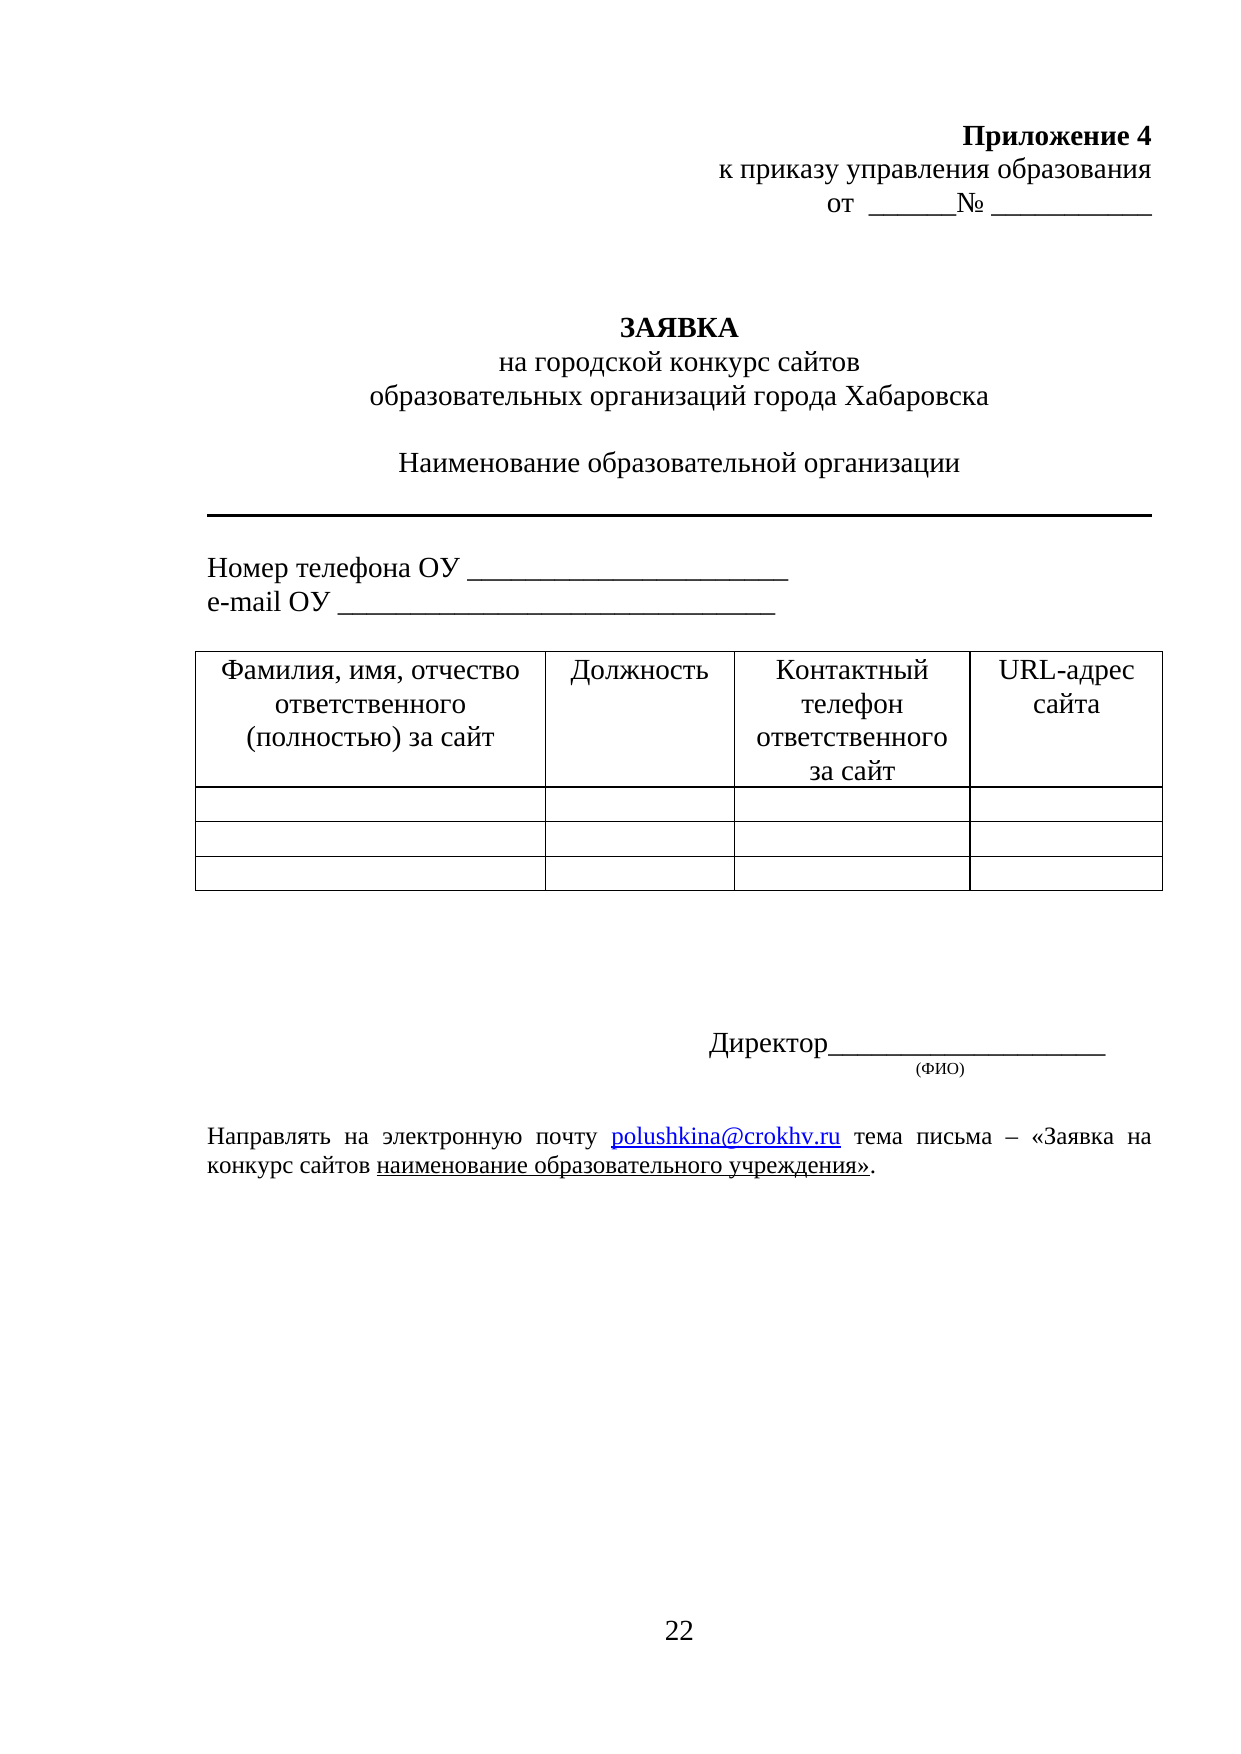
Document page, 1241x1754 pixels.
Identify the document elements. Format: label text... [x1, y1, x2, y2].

text Директор___________________ [207, 1025, 1152, 1059]
text Номер телефона ОУ ______________________ [207, 551, 1152, 584]
text (ФИО) [207, 1059, 1152, 1092]
table_cell [196, 788, 545, 821]
text от ______№ ___________ [207, 185, 1152, 219]
text к приказу управления образования [207, 152, 1152, 185]
text Наименование образовательной организации [207, 445, 1152, 478]
table_cell [971, 857, 1162, 890]
table_cell [546, 857, 734, 890]
text образовательных организаций города Хабаровска [207, 378, 1152, 411]
table_header Фамилия, имя, отчество ответственного (полностью) за сайт [196, 652, 545, 786]
table_cell [735, 822, 969, 856]
table_cell [971, 788, 1162, 821]
text ЗАЯВКА [207, 311, 1152, 344]
table_cell [735, 788, 969, 821]
table_cell [735, 857, 969, 890]
text Приложение 4 [281, 118, 1152, 152]
text на городской конкурс сайтов [207, 344, 1152, 378]
table_cell [971, 822, 1162, 856]
table_cell [196, 857, 545, 890]
table_cell [546, 822, 734, 856]
text е-mail ОУ ______________________________ [207, 584, 1152, 618]
table_cell [546, 788, 734, 821]
table_header URL-адрес сайта [971, 652, 1162, 786]
table_header Контактный телефон ответственного за сайт [735, 652, 969, 786]
text Направлять на электронную почту polushkina@crokhv.ru тема письма – «Заявка на конкурс сайтов наименование образовательного учреждения». [207, 1121, 1152, 1179]
table_header Должность [546, 652, 734, 786]
table_cell [196, 822, 545, 856]
